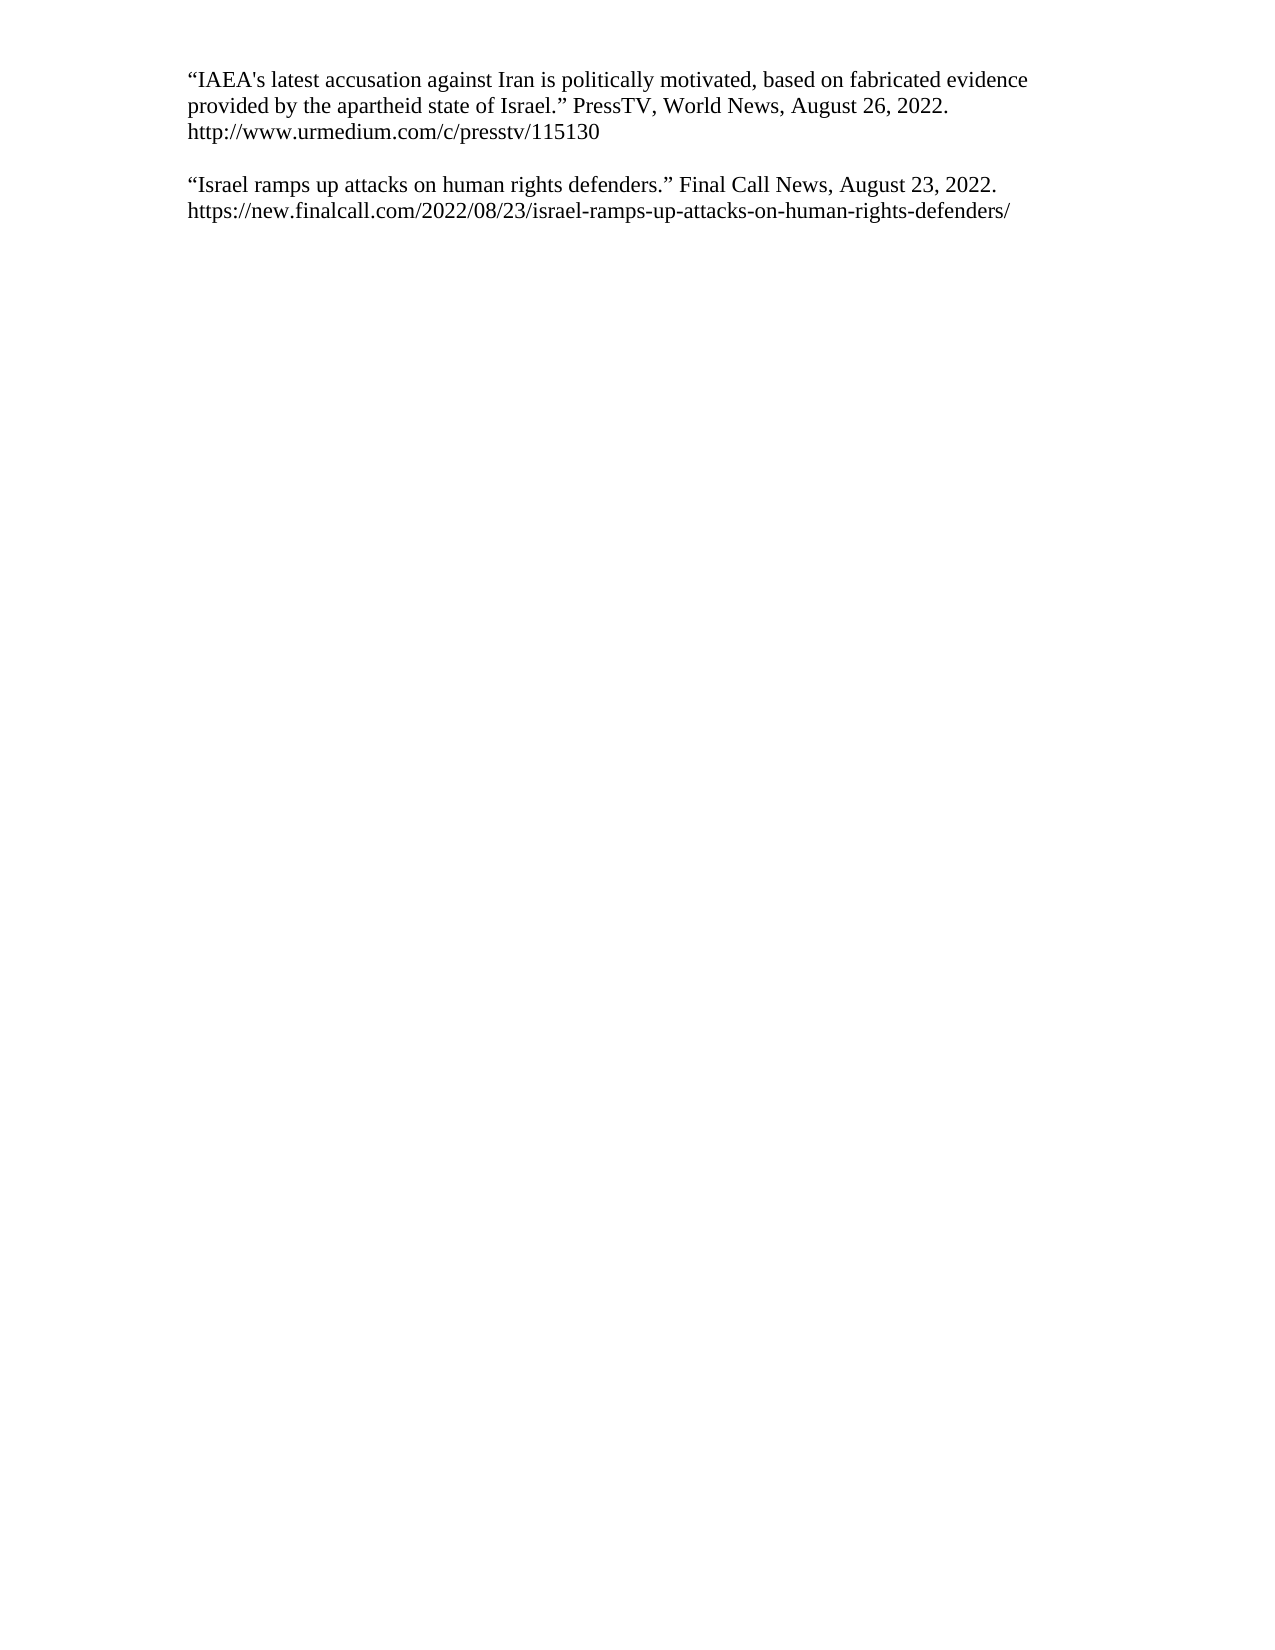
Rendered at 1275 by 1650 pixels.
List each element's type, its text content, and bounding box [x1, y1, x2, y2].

text “IAEA's latest accusation against Iran is politically motivated, based on fabricated evidence provided by the apartheid state of Israel.” PressTV, World News, August 26, 2022. [187, 66, 1087, 118]
text “Israel ramps up attacks on human rights defenders.” Final Call News, August 23, 2022. [187, 171, 1087, 197]
text http://www.urmedium.com/c/presstv/115130 [187, 118, 1087, 145]
text https://new.finalcall.com/2022/08/23/israel-ramps-up-attacks-on-human-rights-defenders/ [187, 197, 1087, 224]
